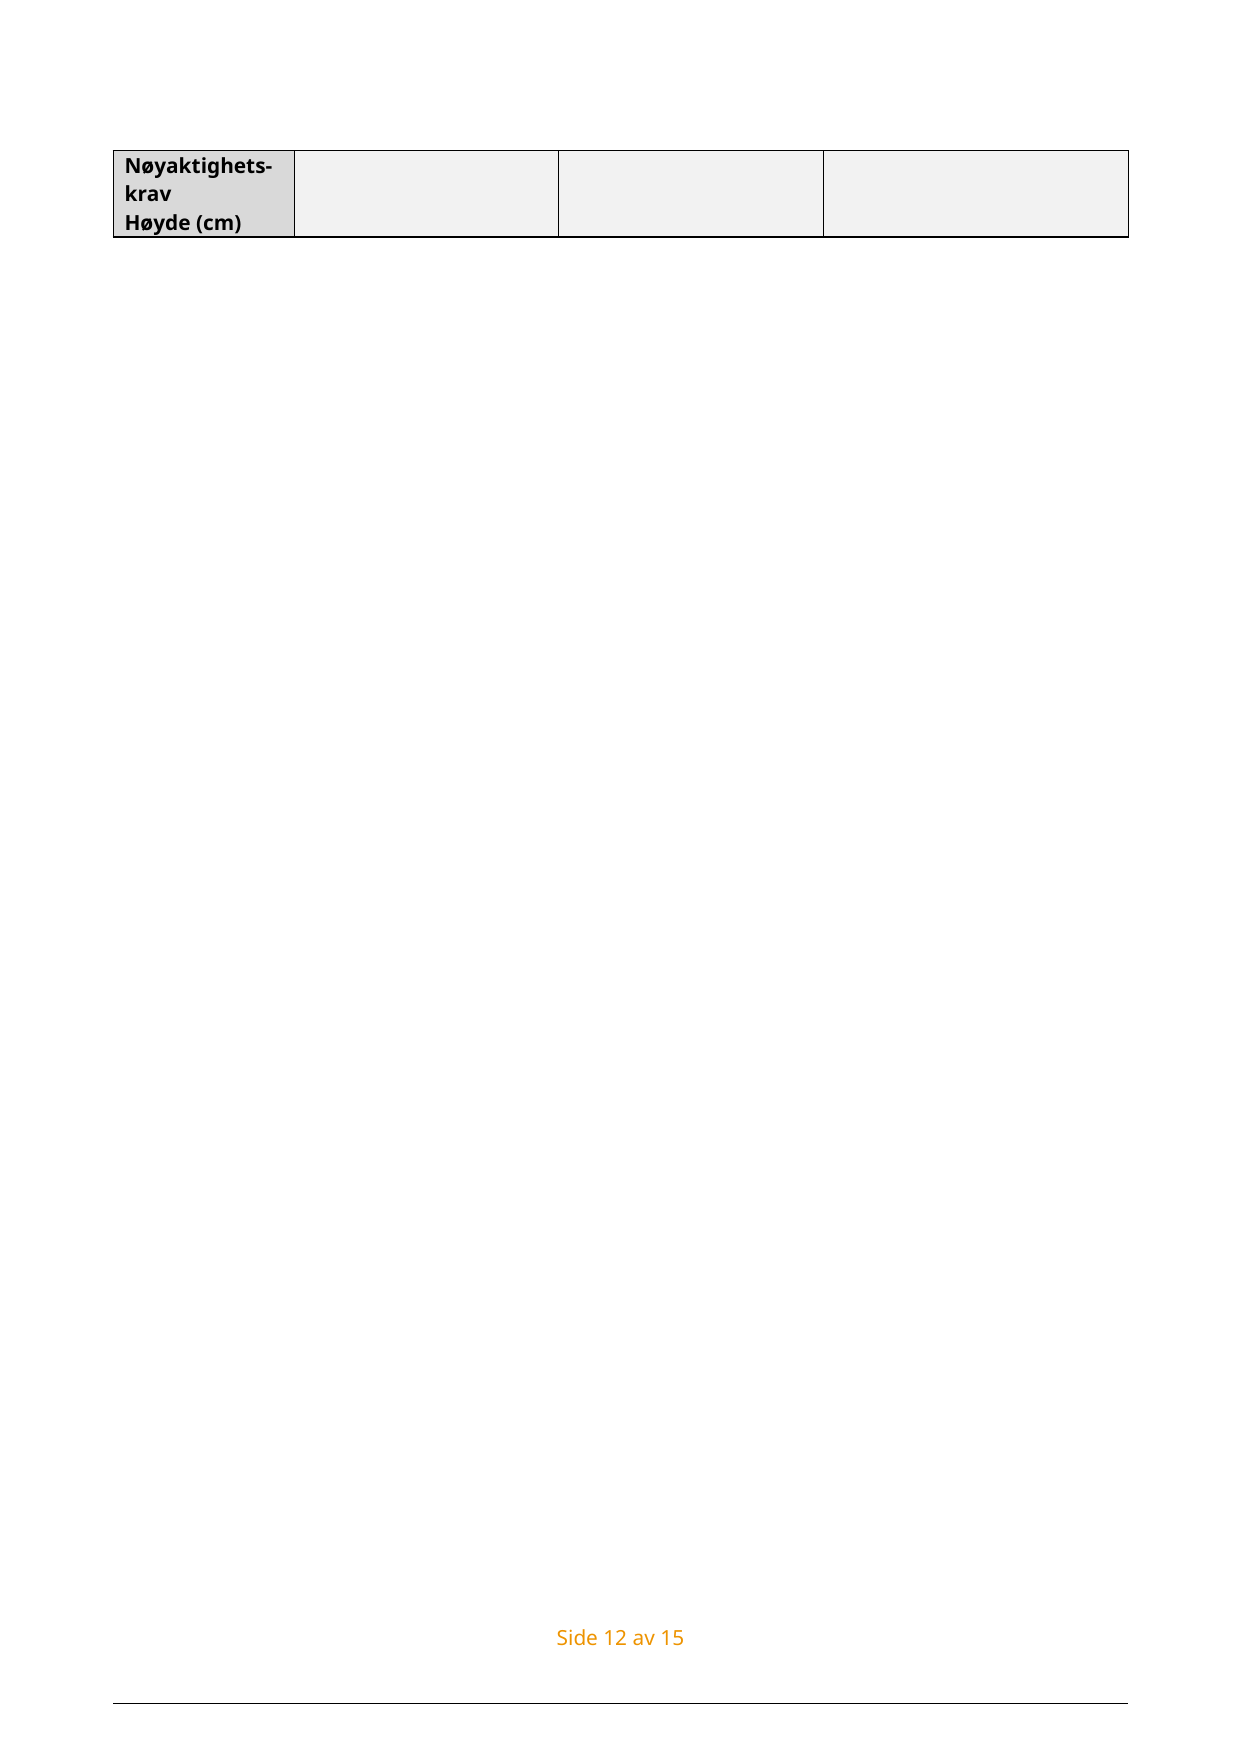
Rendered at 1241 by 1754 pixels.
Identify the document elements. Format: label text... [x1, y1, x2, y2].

table_cell [824, 151, 1128, 236]
table_cell [559, 151, 823, 236]
table_cell [295, 151, 558, 236]
table_cell Nøyaktighets-krav Høyde (cm) [114, 151, 294, 236]
